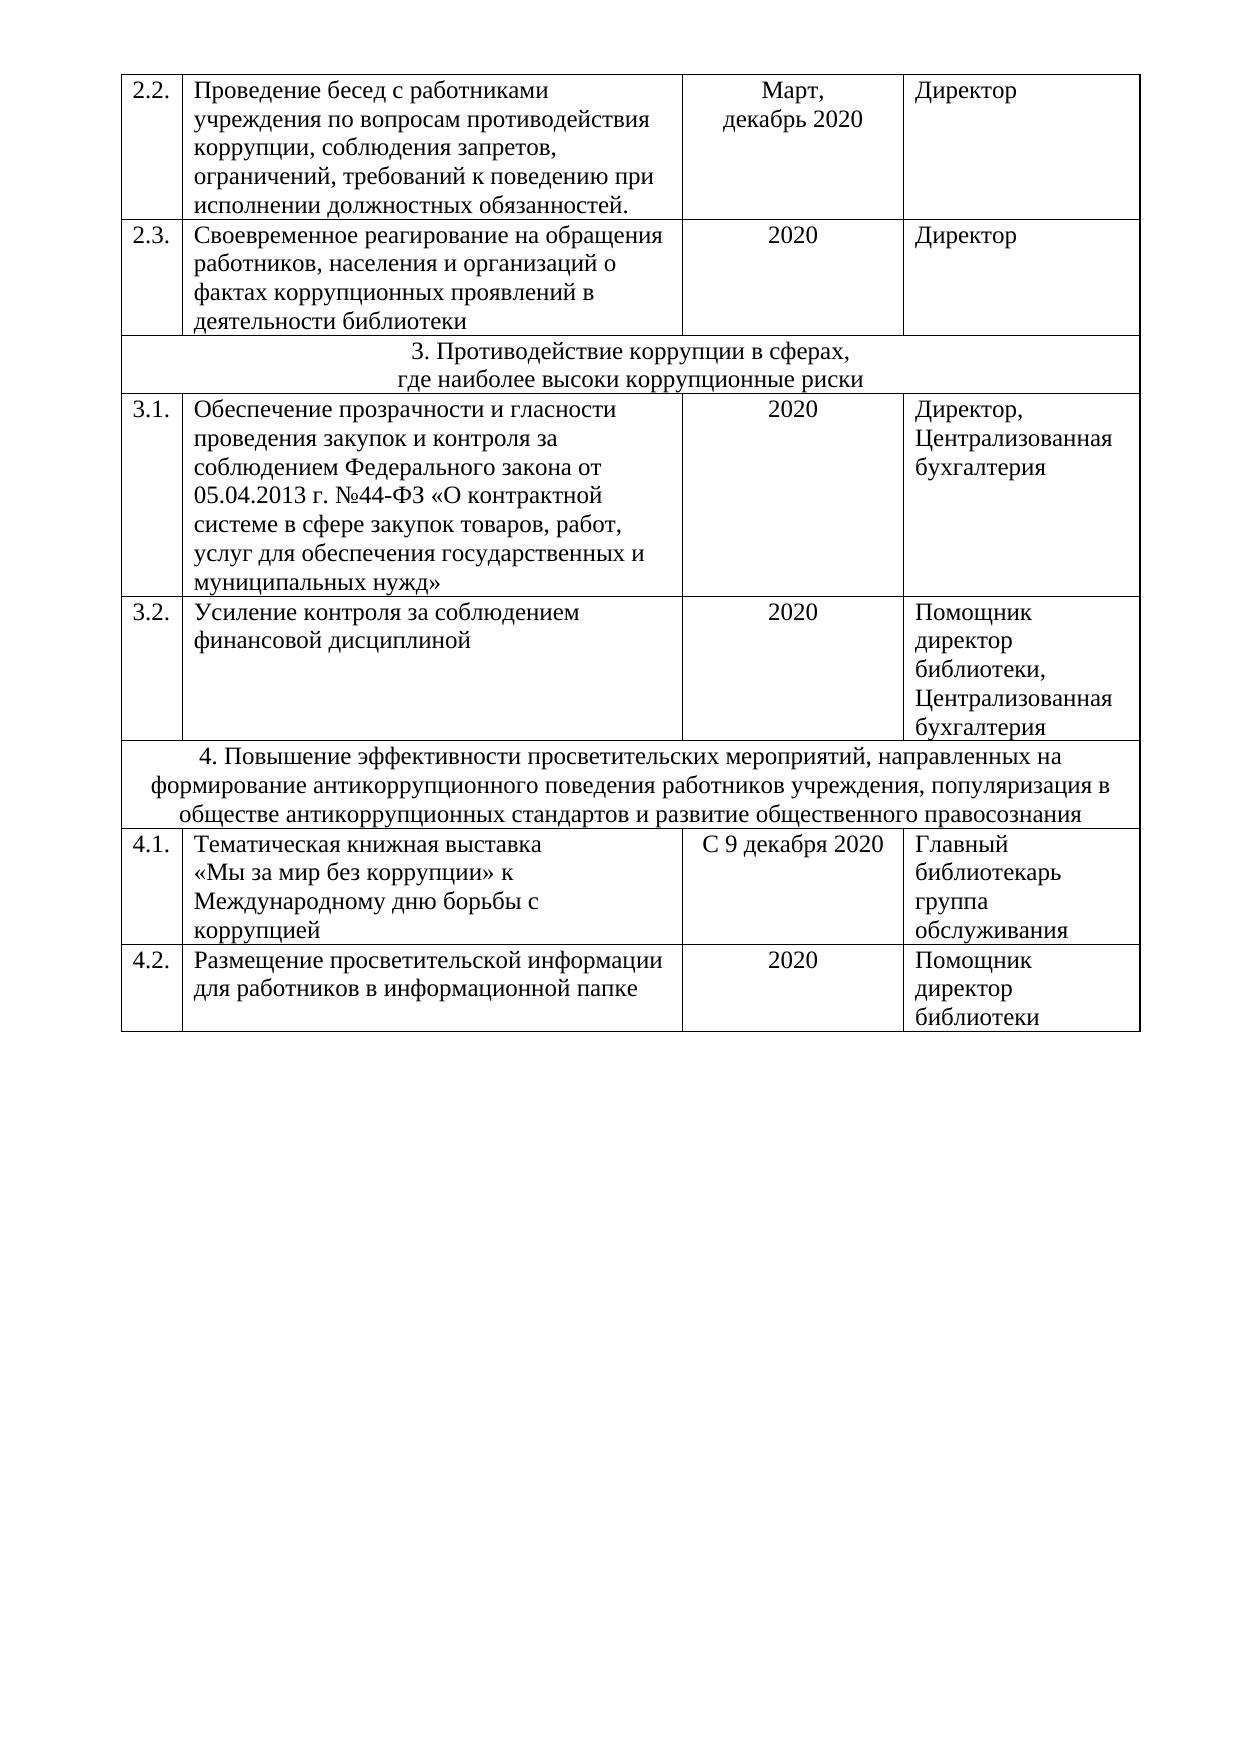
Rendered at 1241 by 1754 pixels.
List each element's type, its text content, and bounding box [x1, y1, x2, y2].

table_cell Обеспечение прозрачности и гласности проведения закупок и контроля за соблюдением Федерального закона от 05.04.2013 г. №44-ФЗ «О контрактной системе в сфере закупок товаров, работ, услуг для обеспечения государственных и муниципальных нужд» [183, 394, 682, 596]
table_cell Своевременное реагирование на обращения работников, населения и организаций о фактах коррупционных проявлений в деятельности библиотеки [183, 220, 682, 335]
table_cell 2020 [683, 220, 903, 335]
table_cell 2.3. [122, 220, 182, 335]
table_cell Помощник директор библиотеки, Централизованная бухгалтерия [904, 597, 1139, 740]
table_cell 4.2. [122, 945, 182, 1031]
table_cell 2020 [683, 597, 903, 740]
table_cell 2.2. [122, 75, 182, 219]
table_cell 4.1. [122, 829, 182, 944]
table_cell Тематическая книжная выставка «Мы за мир без коррупции» к Международному дню борьбы с коррупцией [183, 829, 682, 944]
table_cell 3.1. [122, 394, 182, 596]
table_cell Усиление контроля за соблюдением финансовой дисциплиной [183, 597, 682, 740]
table_cell Помощник директор библиотеки [904, 945, 1139, 1031]
table_cell С 9 декабря 2020 [683, 829, 903, 944]
table_cell 3.2. [122, 597, 182, 740]
table_cell 2020 [683, 394, 903, 596]
table_cell 4. Повышение эффективности просветительских мероприятий, направленных на формирование антикоррупционного поведения работников учреждения, популяризация в обществе антикоррупционных стандартов и развитие общественного правосознания [122, 741, 1139, 828]
table_cell Директор [904, 75, 1139, 219]
table_cell Директор [904, 220, 1139, 335]
table_cell Проведение бесед с работниками учреждения по вопросам противодействия коррупции, соблюдения запретов, ограничений, требований к поведению при исполнении должностных обязанностей. [183, 75, 682, 219]
table_cell Размещение просветительской информации для работников в информационной папке [183, 945, 682, 1031]
table_cell 2020 [683, 945, 903, 1031]
table_cell Главный библиотекарь группа обслуживания [904, 829, 1139, 944]
table_cell Директор, Централизованная бухгалтерия [904, 394, 1139, 596]
table_cell Март, декабрь 2020 [683, 75, 903, 219]
table_cell 3. Противодействие коррупции в сферах, где наиболее высоки коррупционные риски [122, 336, 1139, 393]
